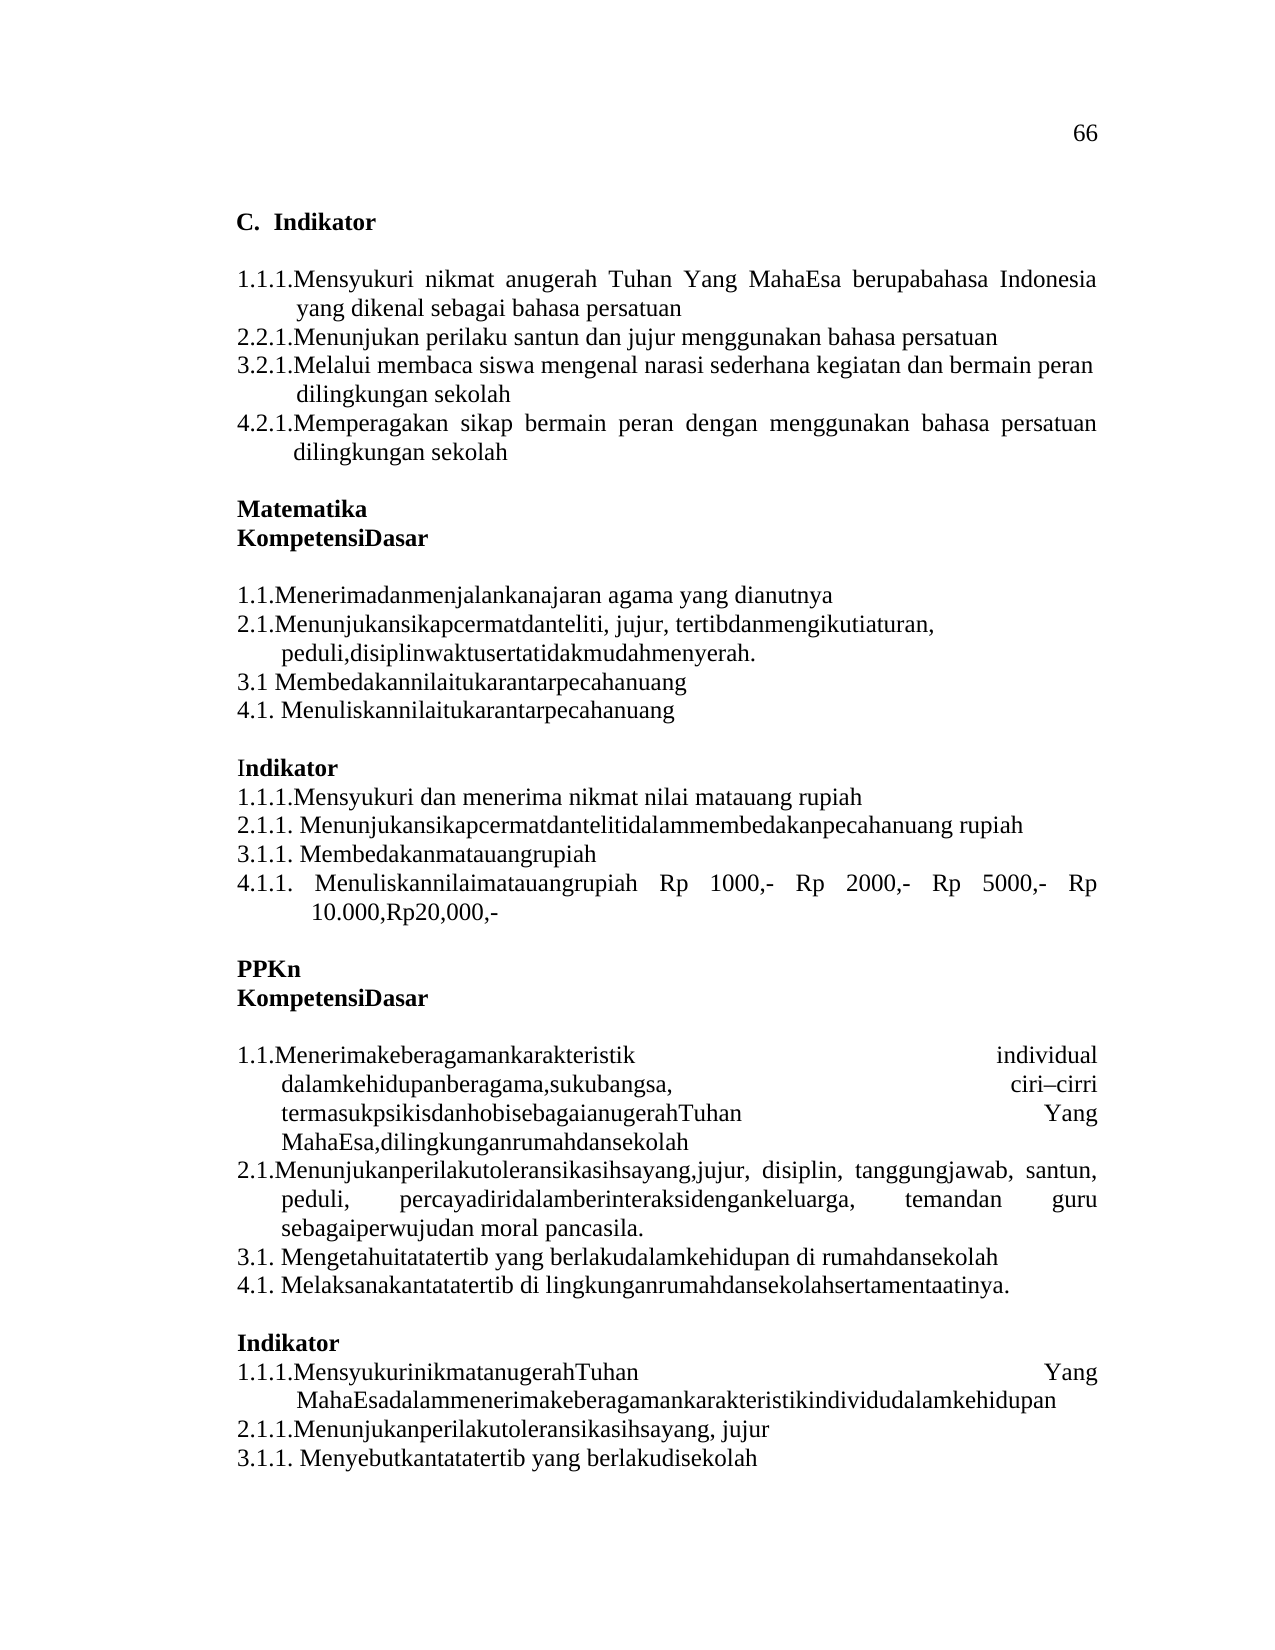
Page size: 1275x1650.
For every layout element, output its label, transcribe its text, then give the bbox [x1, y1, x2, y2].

text 3.1. Mengetahuitatatertib yang berlakudalamkehidupan di rumahdansekolah [237, 1242, 1098, 1271]
text 4.1.1. Menuliskannilaimatauangrupiah Rp 1000,- Rp 2000,- Rp 5000,- Rp 10.000,Rp20,000,- [237, 868, 1098, 926]
text Matematika [237, 494, 1098, 523]
text 2.1.Menunjukanperilakutoleransikasihsayang,jujur, disiplin, tanggungjawab, santun, peduli, percayadiridalamberinteraksidengankeluarga, temandan guru sebagaiperwujudan moral pancasila. [237, 1156, 1098, 1242]
text 2.1.1. Menunjukansikapcermatdantelitidalammembedakanpecahanuang rupiah [237, 811, 1098, 839]
text 2.1.1.Menunjukanperilakutoleransikasihsayang, jujur [237, 1414, 1098, 1443]
text 2.2.1.Menunjukan perilaku santun dan jujur menggunakan bahasa persatuan [237, 322, 1098, 351]
text PPKn [237, 954, 1098, 983]
text Indikator [237, 753, 1098, 782]
text 1.1.Menerimakeberagamankarakteristik individual dalamkehidupanberagama,sukubangsa, ciri–cirri termasukpsikisdanhobisebagaianugerahTuhan Yang MahaEsa,dilingkunganrumahdansekolah [237, 1041, 1098, 1156]
text 3.1.1. Membedakanmatauangrupiah [237, 839, 1098, 868]
text 1.1.1.Mensyukuri dan menerima nikmat nilai matauang rupiah [237, 782, 1098, 811]
text 4.1. Melaksanakantatatertib di lingkunganrumahdansekolahsertamentaatinya. [237, 1271, 1098, 1299]
text 3.1 Membedakannilaitukarantarpecahanuang [237, 667, 1098, 696]
text Indikator [237, 1328, 1098, 1357]
text 1.1.Menerimadanmenjalankanajaran agama yang dianutnya [237, 581, 1098, 609]
text 2.1.Menunjukansikapcermatdanteliti, jujur, tertibdanmengikutiaturan, peduli,disiplinwaktusertatidakmudahmenyerah. [237, 609, 1098, 667]
text 1.1.1.MensyukurinikmatanugerahTuhan Yang MahaEsadalammenerimakeberagamankarakteristikindividudalamkehidupan [237, 1357, 1098, 1414]
text KompetensiDasar [237, 523, 1098, 552]
text 3.2.1.Melalui membaca siswa mengenal narasi sederhana kegiatan dan bermain peran dilingkungan sekolah [237, 351, 1098, 408]
text 4.1. Menuliskannilaitukarantarpecahanuang [237, 696, 1098, 724]
text 4.2.1.Memperagakan sikap bermain peran dengan menggunakan bahasa persatuan dilingkungan sekolah [237, 408, 1098, 466]
text 1.1.1.Mensyukuri nikmat anugerah Tuhan Yang MahaEsa berupabahasa Indonesia yang dikenal sebagai bahasa persatuan [237, 264, 1098, 322]
text 3.1.1. Menyebutkantatatertib yang berlakudisekolah [237, 1443, 1098, 1472]
list Indikator [236, 207, 1098, 236]
text KompetensiDasar [237, 983, 1098, 1012]
